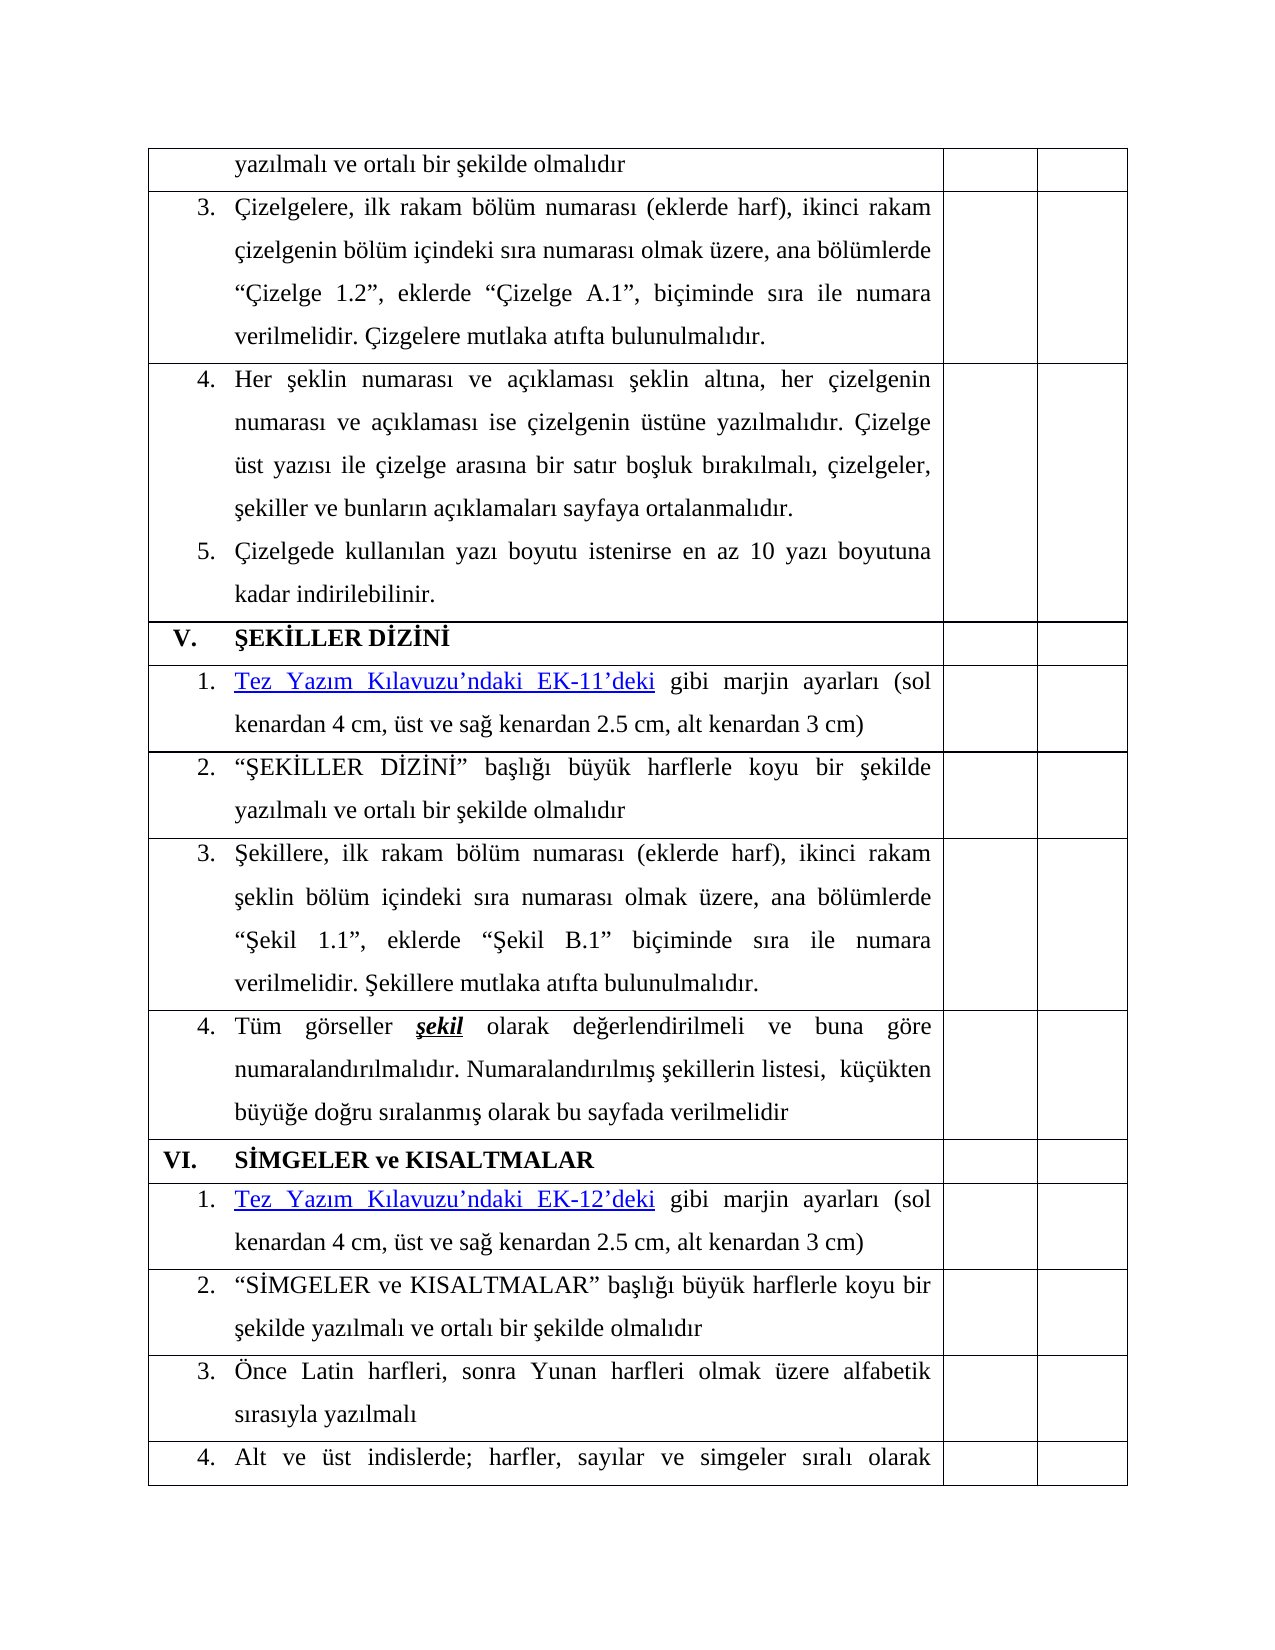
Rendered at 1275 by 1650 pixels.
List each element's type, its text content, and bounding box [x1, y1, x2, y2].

table_cell [1038, 192, 1127, 363]
table_cell [944, 623, 1037, 665]
table_cell [944, 1270, 1037, 1355]
table_cell [944, 839, 1037, 1010]
table_cell [1038, 1270, 1127, 1355]
table_cell [1038, 149, 1127, 191]
table_cell [1038, 1356, 1127, 1441]
table_cell [944, 753, 1037, 837]
table_cell [944, 149, 1037, 191]
table_cell Tez Yazım Kılavuzu’ndaki EK-11’deki gibi marjin ayarları (sol kenardan 4 cm, üst ve sağ kenardan 2.5 cm, alt kenardan 3 cm) [149, 666, 943, 751]
table_cell [944, 192, 1037, 363]
table_cell [944, 1442, 1037, 1485]
table_cell [1038, 666, 1127, 751]
table_cell [1038, 1442, 1127, 1485]
table_cell [1038, 1011, 1127, 1139]
table_cell Şekillere, ilk rakam bölüm numarası (eklerde harf), ikinci rakam şeklin bölüm içindeki sıra numarası olmak üzere, ana bölümlerde “Şekil 1.1”, eklerde “Şekil B.1” biçiminde sıra ile numara verilmelidir. Şekillere mutlaka atıfta bulunulmalıdır. [149, 839, 943, 1010]
table_cell Simgeler ve Kısaltmalar [149, 1140, 943, 1183]
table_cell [149, 149, 943, 191]
table_cell ŞEKİLLER DİZİNİ [149, 623, 943, 665]
table_cell [944, 1184, 1037, 1269]
table_cell Önce Latin harfleri, sonra Yunan harfleri olmak üzere alfabetik sırasıyla yazılmalı [149, 1356, 943, 1441]
table_cell [1038, 839, 1127, 1010]
table_cell “SİMGELER ve KISALTMALAR” başlığı büyük harflerle koyu bir şekilde yazılmalı ve ortalı bir şekilde olmalıdır [149, 1270, 943, 1355]
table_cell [149, 1442, 943, 1485]
table_cell [944, 364, 1037, 621]
table_cell [1038, 1184, 1127, 1269]
table_cell [944, 1140, 1037, 1183]
table_cell Çizelgelere, ilk rakam bölüm numarası (eklerde harf), ikinci rakam çizelgenin bölüm içindeki sıra numarası olmak üzere, ana bölümlerde “Çizelge 1.2”, eklerde “Çizelge A.1”, biçiminde sıra ile numara verilmelidir. Çizgelere mutlaka atıfta bulunulmalıdır. [149, 192, 943, 363]
table_cell [1038, 1140, 1127, 1183]
table_cell “ŞEKİLLER DİZİNİ” başlığı büyük harflerle koyu bir şekilde yazılmalı ve ortalı bir şekilde olmalıdır [149, 753, 943, 837]
table_cell [944, 1011, 1037, 1139]
table_cell Tüm görseller şekil olarak değerlendirilmeli ve buna göre numaralandırılmalıdır. Numaralandırılmış şekillerin listesi, küçükten büyüğe doğru sıralanmış olarak bu sayfada verilmelidir [149, 1011, 943, 1139]
table_cell [1038, 623, 1127, 665]
table_cell [1038, 753, 1127, 837]
table_cell Tez Yazım Kılavuzu’ndaki EK-12’deki gibi marjin ayarları (sol kenardan 4 cm, üst ve sağ kenardan 2.5 cm, alt kenardan 3 cm) [149, 1184, 943, 1269]
table_cell Her şeklin numarası ve açıklaması şeklin altına, her çizelgenin numarası ve açıklaması ise çizelgenin üstüne yazılmalıdır. Çizelge üst yazısı ile çizelge arasına bir satır boşluk bırakılmalı, çizelgeler, şekiller ve bunların açıklamaları sayfaya ortalanmalıdır. Çizelgede kullanılan yazı boyutu istenirse en az 10 yazı boyutuna kadar indirilebilinir. [149, 364, 943, 621]
table_cell [1038, 364, 1127, 621]
table_cell [944, 666, 1037, 751]
table_cell [944, 1356, 1037, 1441]
